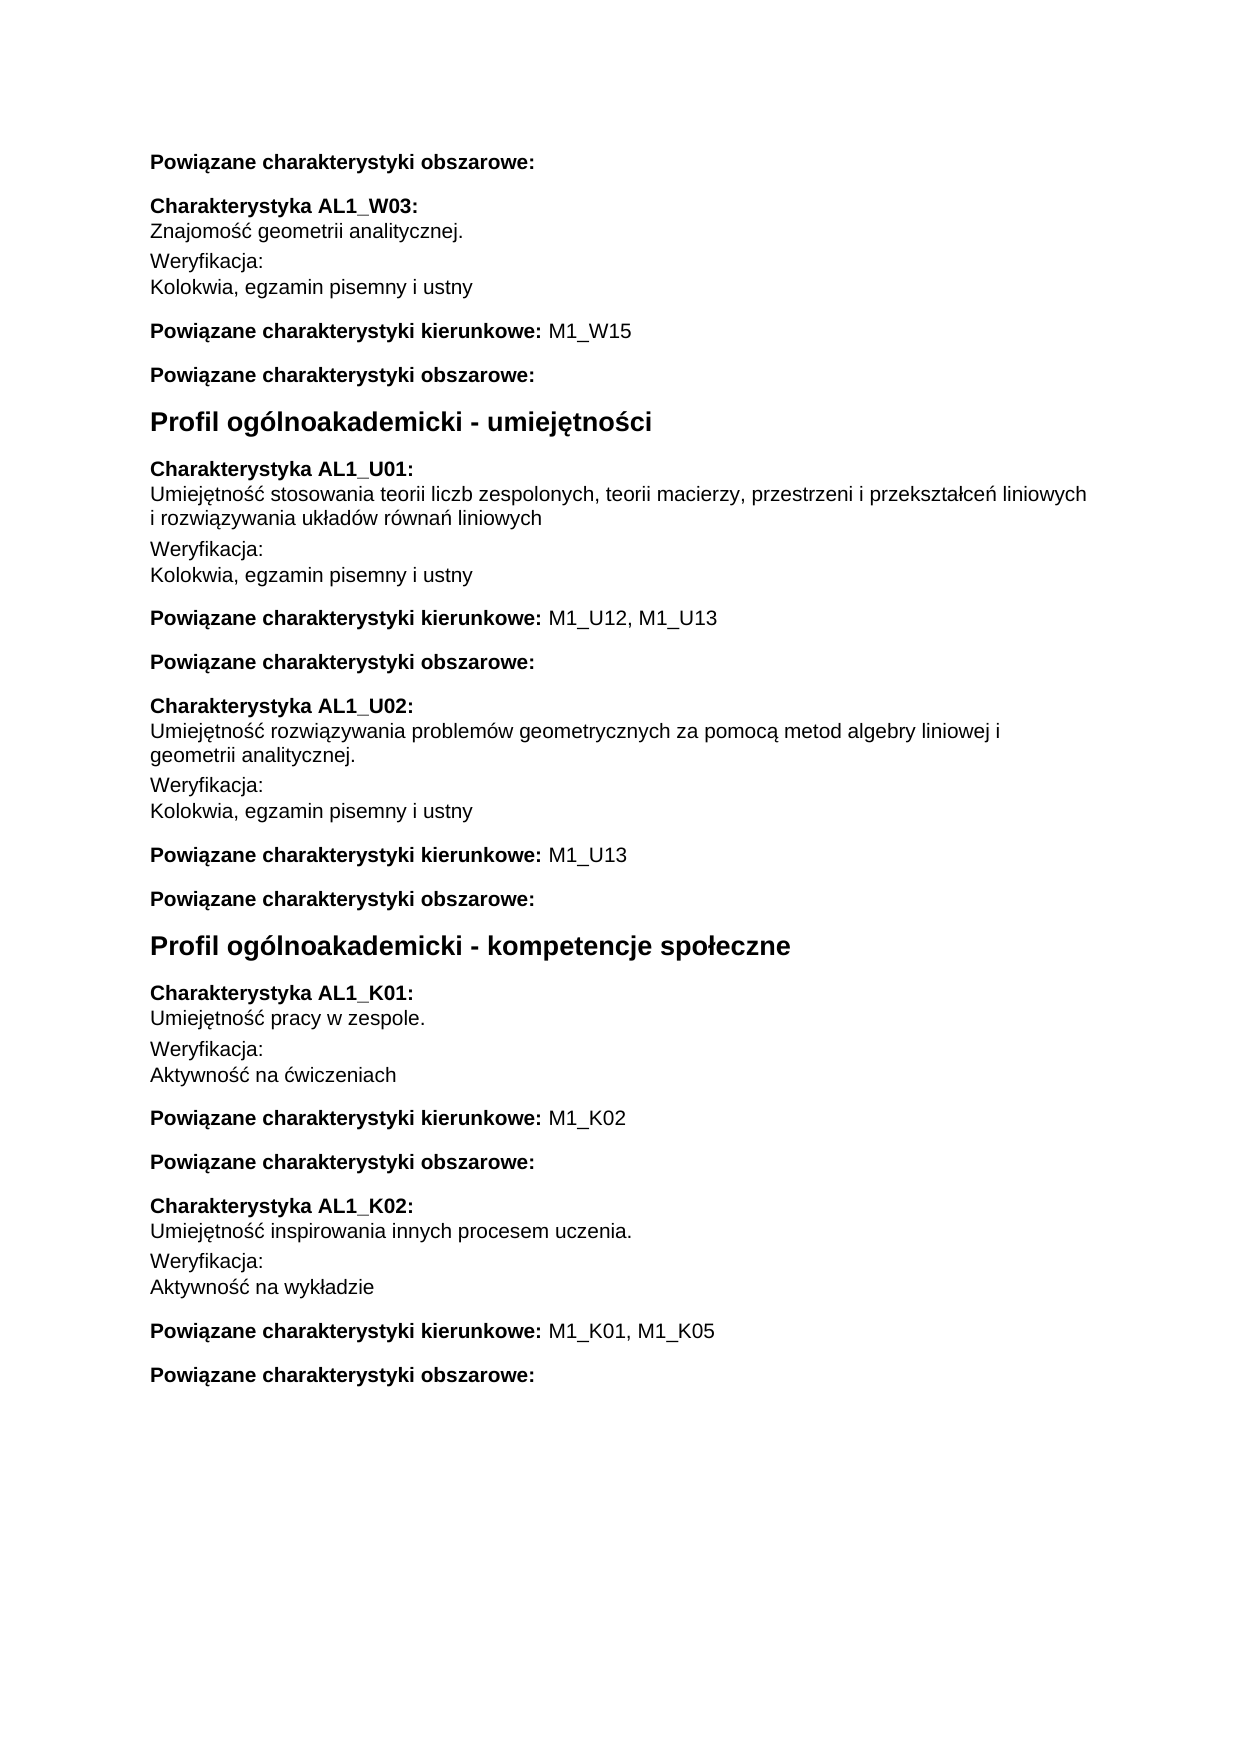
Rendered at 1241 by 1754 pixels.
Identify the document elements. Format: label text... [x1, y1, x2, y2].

text Umiejętność inspirowania innych procesem uczenia. [150, 1219, 1090, 1243]
text Charakterystyka AL1_U02: [150, 694, 1090, 718]
text Powiązane charakterystyki obszarowe: [150, 150, 1090, 174]
text Weryfikacja: [150, 773, 1090, 797]
text Umiejętność pracy w zespole. [150, 1006, 1090, 1030]
text Kolokwia, egzamin pisemny i ustny [150, 562, 1090, 586]
text Powiązane charakterystyki kierunkowe: M1_K01, M1_K05 [150, 1319, 1090, 1343]
text Charakterystyka AL1_K02: [150, 1194, 1090, 1218]
text Powiązane charakterystyki obszarowe: [150, 1150, 1090, 1174]
subtitle Profil ogólnoakademicki - umiejętności [150, 406, 1090, 437]
text Aktywność na wykładzie [150, 1275, 1090, 1299]
text Powiązane charakterystyki kierunkowe: M1_K02 [150, 1106, 1090, 1130]
text Powiązane charakterystyki kierunkowe: M1_U13 [150, 843, 1090, 867]
text Kolokwia, egzamin pisemny i ustny [150, 799, 1090, 823]
text Weryfikacja: [150, 536, 1090, 560]
text Aktywność na ćwiczeniach [150, 1062, 1090, 1086]
text Powiązane charakterystyki obszarowe: [150, 650, 1090, 674]
text Charakterystyka AL1_K01: [150, 981, 1090, 1005]
text Umiejętność rozwiązywania problemów geometrycznych za pomocą metod algebry liniowej i geometrii analitycznej. [150, 719, 1090, 767]
text Weryfikacja: [150, 249, 1090, 273]
text Powiązane charakterystyki obszarowe: [150, 362, 1090, 386]
text Powiązane charakterystyki kierunkowe: M1_U12, M1_U13 [150, 606, 1090, 630]
text Charakterystyka AL1_W03: [150, 194, 1090, 218]
text Weryfikacja: [150, 1249, 1090, 1273]
subtitle Profil ogólnoakademicki - kompetencje społeczne [150, 930, 1090, 961]
text Kolokwia, egzamin pisemny i ustny [150, 275, 1090, 299]
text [150, 319, 1090, 343]
text Charakterystyka AL1_U01: [150, 457, 1090, 481]
text Powiązane charakterystyki obszarowe: [150, 1362, 1090, 1386]
text Znajomość geometrii analitycznej. [150, 219, 1090, 243]
text Umiejętność stosowania teorii liczb zespolonych, teorii macierzy, przestrzeni i przekształceń liniowych i rozwiązywania układów równań liniowych [150, 482, 1090, 530]
text Powiązane charakterystyki obszarowe: [150, 886, 1090, 910]
text Weryfikacja: [150, 1036, 1090, 1060]
